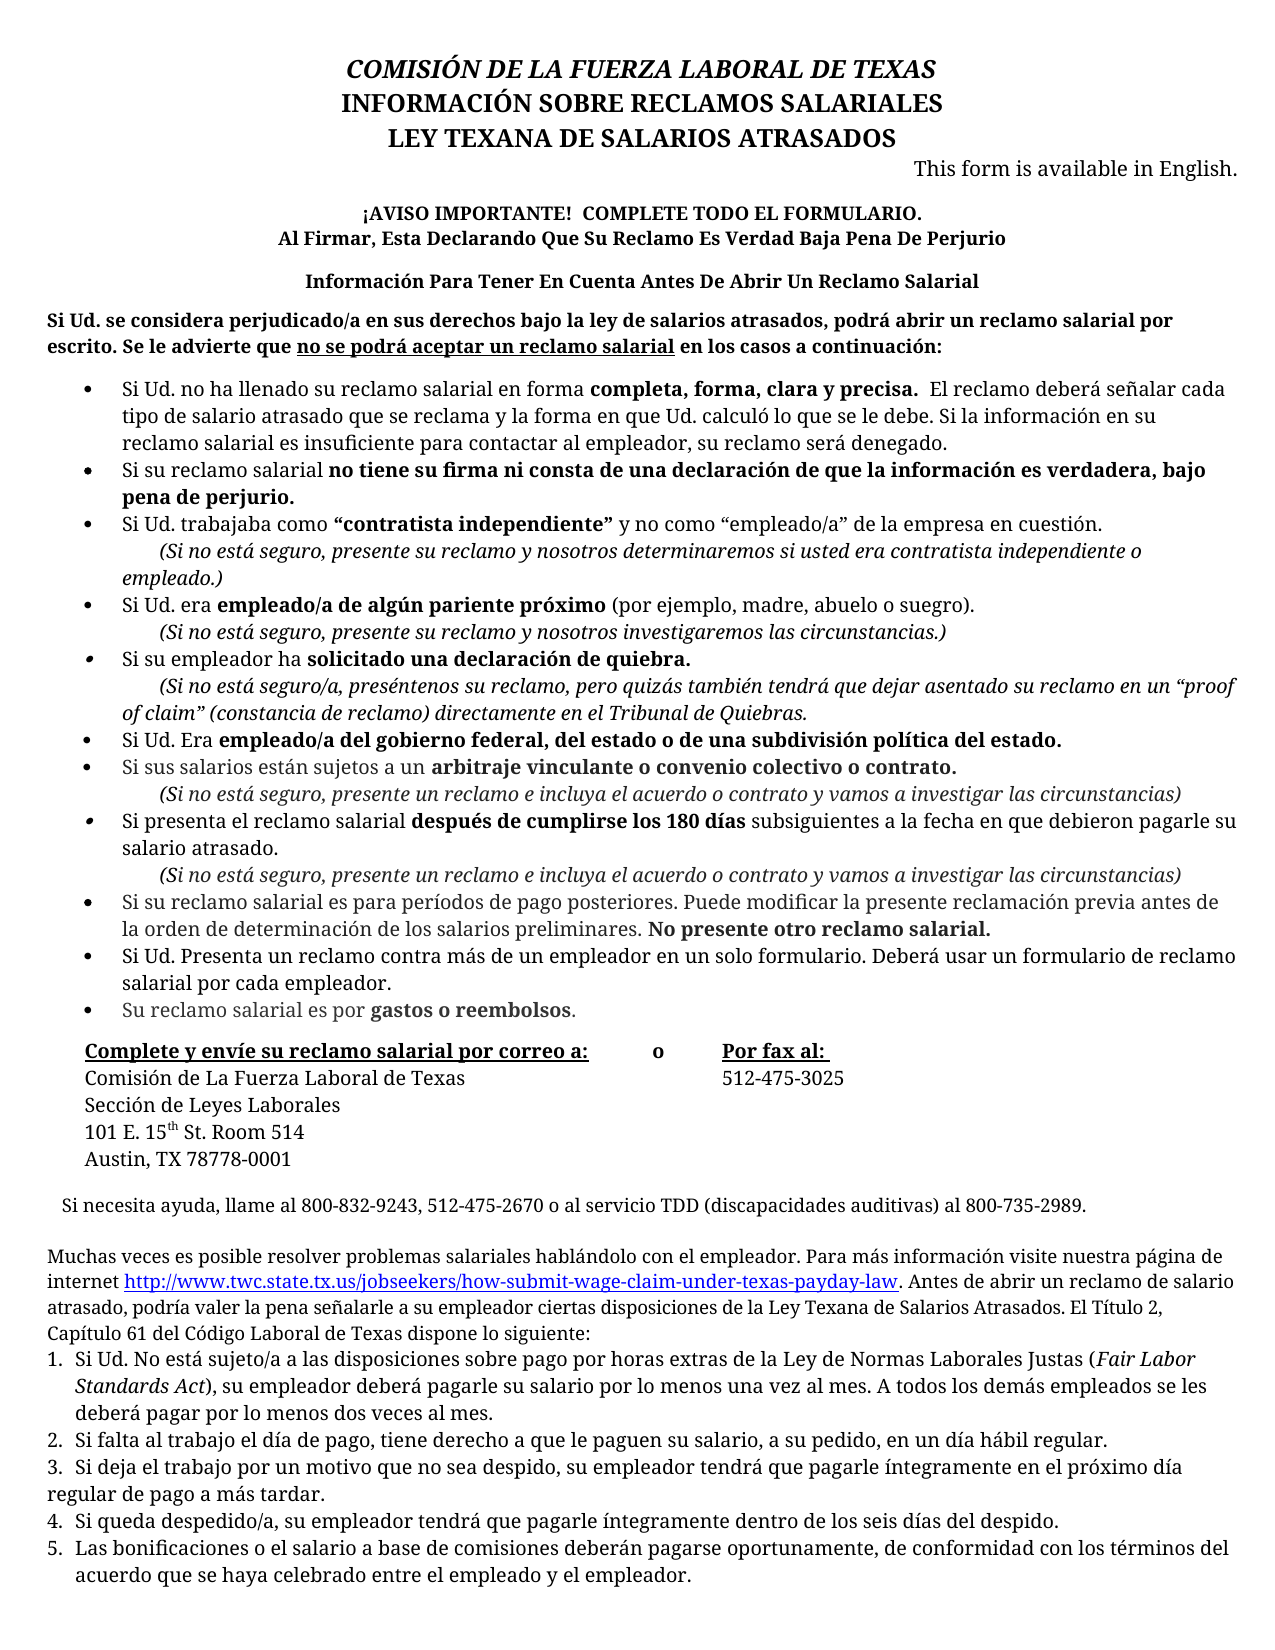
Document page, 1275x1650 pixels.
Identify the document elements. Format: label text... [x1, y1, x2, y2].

text 101 E. 15th St. Room 514 [47, 1118, 1237, 1145]
text 4. Si queda despedido/a, su empleador tendrá que pagarle íntegramente dentro de los seis días del despido. [47, 1507, 1237, 1534]
text Complete y envíe su reclamo salarial por correo a: o Por fax al: [47, 1037, 1237, 1064]
text ¡AVISO IMPORTANTE! COMPLETE TODO EL FORMULARIO. [47, 200, 1237, 225]
text Comisión de La Fuerza Laboral de Texas 512-475-3025 [47, 1064, 1237, 1091]
list Si su reclamo salarial no tiene su firma ni consta de una declaración de que la información es verdadera, bajo pena de perjurio. [84, 457, 1237, 511]
text (Si no está seguro, presente su reclamo y nosotros investigaremos las circunstancias.) [122, 618, 1237, 646]
text (Si no está seguro/a, preséntenos su reclamo, pero quizás también tendrá que dejar asentado su reclamo en un “proof of claim” (constancia de reclamo) directamente en el Tribunal de Quiebras. [122, 672, 1237, 726]
list Su reclamo salarial es por gastos o reembolsos. [84, 996, 1237, 1023]
text LEY TEXANA DE SALARIOS ATRASADOS [47, 120, 1237, 154]
list Si Ud. era empleado/a de algún pariente próximo (por ejemplo, madre, abuelo o suegro). [84, 592, 1237, 618]
text (Si no está seguro, presente su reclamo y nosotros determinaremos si usted era contratista independiente o empleado.) [122, 538, 1237, 592]
list Si su reclamo salarial es para períodos de pago posteriores. Puede modificar la presente reclamación previa antes de la orden de determinación de los salarios preliminares. No presente otro reclamo salarial. [84, 888, 1237, 942]
list Si Ud. trabajaba como “contratista independiente” y no como “empleado/a” de la empresa en cuestión. [84, 511, 1237, 538]
list Si Ud. Era empleado/a del gobierno federal, del estado o de una subdivisión política del estado. [83, 726, 1237, 753]
text Información Para Tener En Cuenta Antes De Abrir Un Reclamo Salarial [47, 268, 1237, 293]
text 1. Si Ud. No está sujeto/a a las disposiciones sobre pago por horas extras de la Ley de Normas Laborales Justas (Fair Labor Standards Act), su empleador deberá pagarle su salario por lo menos una vez al mes. A todos los demás empleados se les deberá pagar por lo menos dos veces al mes. [47, 1345, 1237, 1426]
text (Si no está seguro, presente un reclamo e incluya el acuerdo o contrato y vamos a investigar las circunstancias) [122, 861, 1237, 888]
text INFORMACIÓN SOBRE RECLAMOS SALARIALES [47, 86, 1237, 120]
text 3. Si deja el trabajo por un motivo que no sea despido, su empleador tendrá que pagarle íntegramente en el próximo día regular de pago a más tardar. [47, 1453, 1237, 1507]
text Si Ud. se considera perjudicado/a en sus derechos bajo la ley de salarios atrasados, podrá abrir un reclamo salarial por escrito. Se le advierte que no se podrá aceptar un reclamo salarial en los casos a continuación: [47, 308, 1237, 359]
text (Si no está seguro, presente un reclamo e incluya el acuerdo o contrato y vamos a investigar las circunstancias) [122, 780, 1237, 807]
list Si sus salarios están sujetos a un arbitraje vinculante o convenio colectivo o contrato. [83, 753, 1237, 780]
text This form is available in English. [47, 154, 1237, 183]
list Si Ud. Presenta un reclamo contra más de un empleador en un solo formulario. Deberá usar un formulario de reclamo salarial por cada empleador. [84, 942, 1237, 996]
text Si necesita ayuda, llame al 800-832-9243, 512-475-2670 o al servicio TDD (discapacidades auditivas) al 800-735-2989. [47, 1192, 1237, 1218]
text Al Firmar, Esta Declarando Que Su Reclamo Es Verdad Baja Pena De Perjurio [47, 225, 1237, 251]
text COMISIÓN DE LA FUERZA LABORAL DE TEXAS [47, 52, 1237, 86]
text Sección de Leyes Laborales [47, 1091, 1237, 1118]
list Si presenta el reclamo salarial después de cumplirse los 180 días subsiguientes a la fecha en que debieron pagarle su salario atrasado. [84, 807, 1237, 861]
text 2. Si falta al trabajo el día de pago, tiene derecho a que le paguen su salario, a su pedido, en un día hábil regular. [47, 1426, 1237, 1453]
list Si Ud. no ha llenado su reclamo salarial en forma completa, forma, clara y precisa. El reclamo deberá señalar cada tipo de salario atrasado que se reclama y la forma en que Ud. calculó lo que se le debe. Si la información en su reclamo salarial es insuficiente para contactar al empleador, su reclamo será denegado. [84, 376, 1237, 457]
text Muchas veces es posible resolver problemas salariales hablándolo con el empleador. Para más información visite nuestra página de internet http://www.twc.state.tx.us/jobseekers/how-submit-wage-claim-under-texas-payday-law. Antes de abrir un reclamo de salario atrasado, podría valer la pena señalarle a su empleador ciertas disposiciones de la Ley Texana de Salarios Atrasados. El Título 2, Capítulo 61 del Código Laboral de Texas dispone lo siguiente: [47, 1243, 1237, 1345]
list Si su empleador ha solicitado una declaración de quiebra. [84, 646, 1237, 672]
text Austin, TX 78778-0001 [47, 1145, 1237, 1172]
text 5. Las bonificaciones o el salario a base de comisiones deberán pagarse oportunamente, de conformidad con los términos del acuerdo que se haya celebrado entre el empleado y el empleador. [47, 1534, 1237, 1588]
